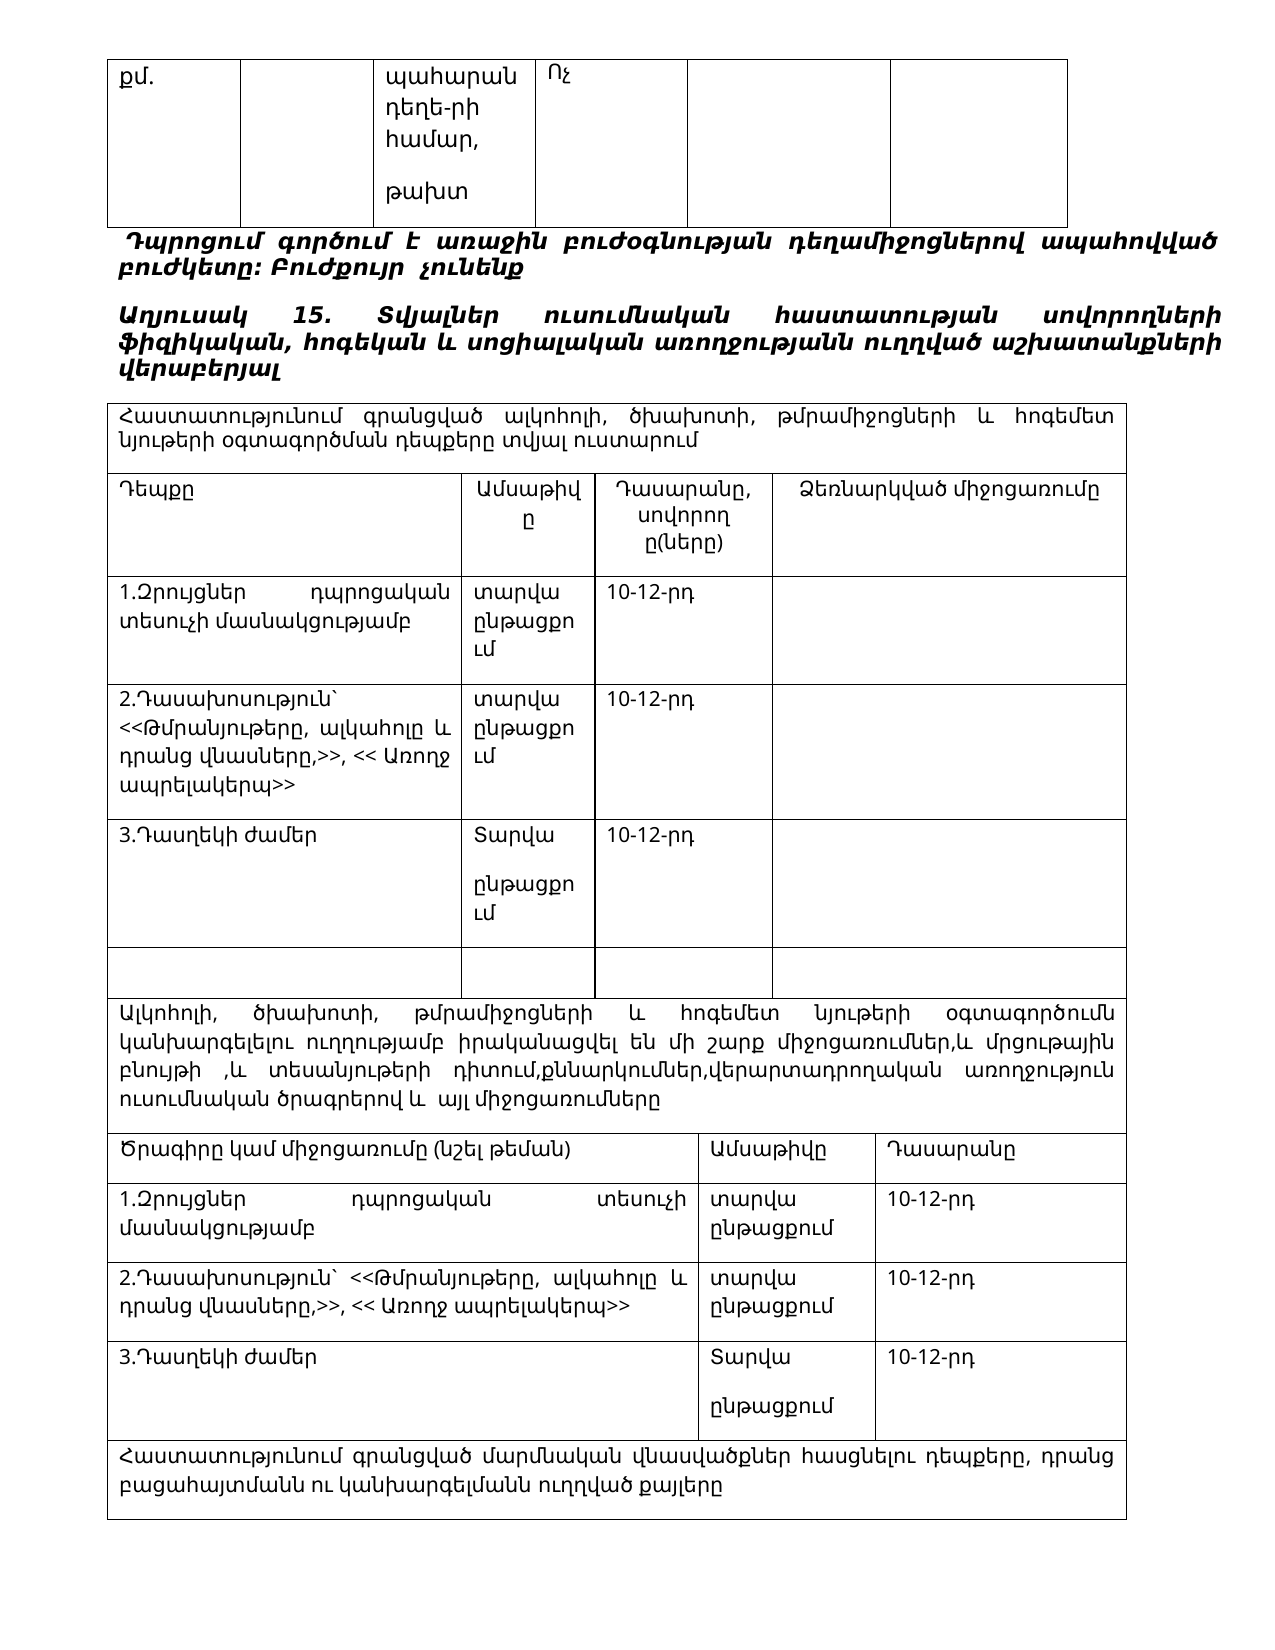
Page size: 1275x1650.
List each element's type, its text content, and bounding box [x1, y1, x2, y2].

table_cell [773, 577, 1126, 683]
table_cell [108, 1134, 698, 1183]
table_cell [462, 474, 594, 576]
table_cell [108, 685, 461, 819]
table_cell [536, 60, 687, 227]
list Աղյուսակ 15. Տվյալներ ուսումնական հաստատության սովորողների ֆիզիկական, հոգեկան և սոցիալական առողջությանն ուղղված աշխատանքների վերաբերյալ [118, 302, 1226, 382]
text Դպրոցում գործում է առաջին բուժօգնության դեղամիջոցներով ապահովված բուժկետը: Բուժքույր չունենք [118, 228, 1226, 281]
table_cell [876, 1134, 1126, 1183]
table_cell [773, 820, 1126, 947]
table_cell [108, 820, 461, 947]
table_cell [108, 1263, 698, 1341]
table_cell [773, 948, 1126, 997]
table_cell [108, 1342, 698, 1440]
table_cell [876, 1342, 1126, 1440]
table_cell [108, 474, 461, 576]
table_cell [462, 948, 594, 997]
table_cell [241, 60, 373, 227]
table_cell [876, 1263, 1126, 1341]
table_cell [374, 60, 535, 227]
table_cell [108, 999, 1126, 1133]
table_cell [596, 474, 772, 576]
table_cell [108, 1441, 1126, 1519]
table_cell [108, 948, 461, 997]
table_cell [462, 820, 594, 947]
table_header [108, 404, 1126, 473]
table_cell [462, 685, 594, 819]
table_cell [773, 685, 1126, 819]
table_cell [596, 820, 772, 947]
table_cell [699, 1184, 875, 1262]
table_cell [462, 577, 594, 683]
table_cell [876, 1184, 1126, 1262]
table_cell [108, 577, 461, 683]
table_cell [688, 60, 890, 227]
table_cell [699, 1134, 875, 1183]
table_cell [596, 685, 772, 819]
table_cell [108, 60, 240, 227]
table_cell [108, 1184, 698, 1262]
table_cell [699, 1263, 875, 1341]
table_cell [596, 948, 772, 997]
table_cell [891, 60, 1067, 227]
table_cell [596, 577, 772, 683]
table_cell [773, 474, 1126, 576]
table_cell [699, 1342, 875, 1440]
